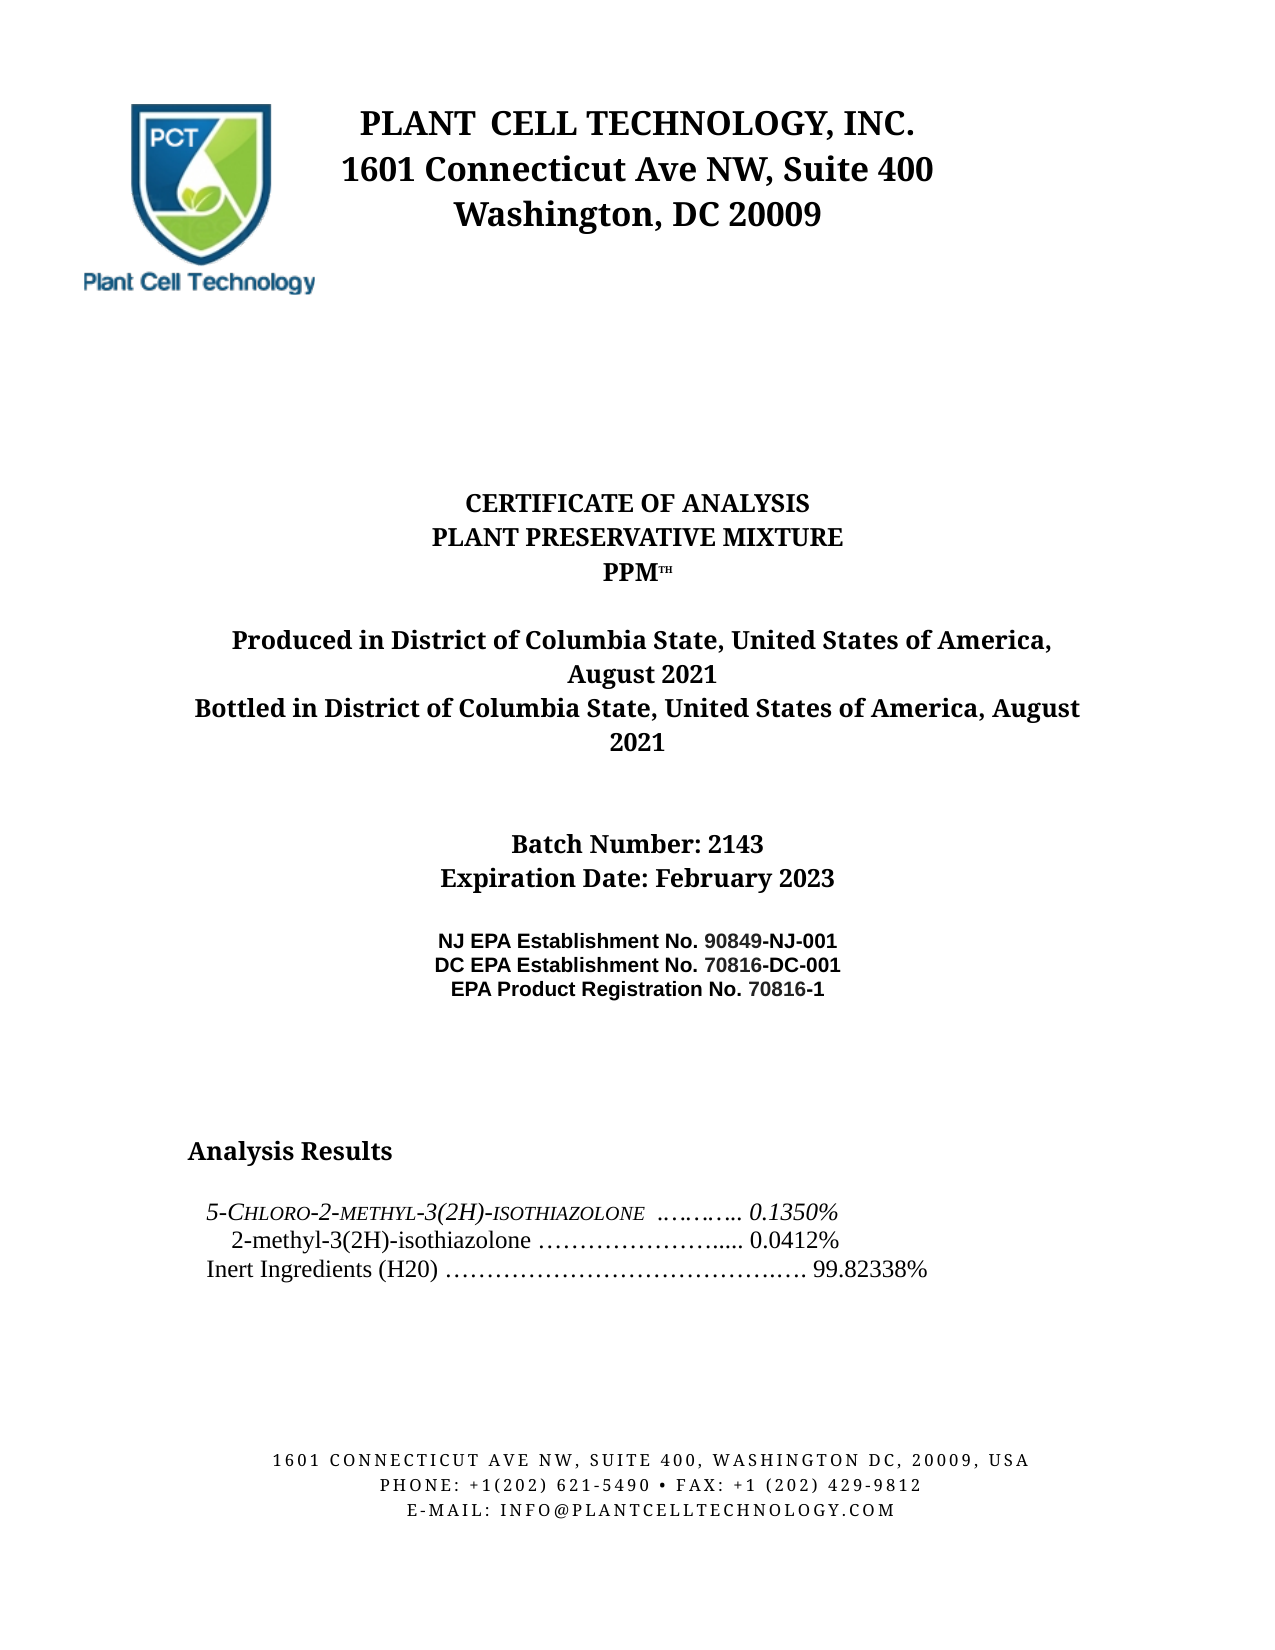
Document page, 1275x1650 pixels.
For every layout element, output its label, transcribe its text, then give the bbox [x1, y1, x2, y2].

text Produced in District of Columbia State, United States of America, August 2021 [187, 622, 1097, 690]
text Expiration Date: February 2023 [187, 861, 1087, 895]
subtitle Inert Ingredients (H20) ………………………………….…. 99.82338% [206, 1254, 1087, 1283]
text PLANT PRESERVATIVE MIXTURE [187, 520, 1087, 554]
text DC EPA Establishment No. 70816-DC-001 [762, 953, 1087, 977]
picture [83, 104, 314, 294]
text EPA Product Registration No. 70816-1 [806, 977, 1087, 1001]
text DC EPA Establishment No. 70816-DC-001 [187, 953, 704, 977]
text NJ EPA Establishment No. 90849-NJ-001 [762, 929, 1087, 953]
text Batch Number: 2143 [187, 827, 1087, 861]
subtitle 5-Chloro-2-methyl-3(2H)-isothiazolone .……….. 0.1350% [206, 1197, 1087, 1226]
text 2-methyl-3(2H)-isothiazolone …………………..... 0.0412% [206, 1226, 1087, 1254]
text Analysis Results [187, 1134, 1087, 1168]
text Bottled in District of Columbia State, United States of America, August 2021 [187, 690, 1087, 758]
text NJ EPA Establishment No. 90849-NJ-001 [187, 929, 698, 953]
text PPMTH [187, 554, 1087, 588]
text EPA Product Registration No. 70816-1 [187, 977, 742, 1001]
text CERTIFICATE OF ANALYSIS [187, 486, 1087, 520]
